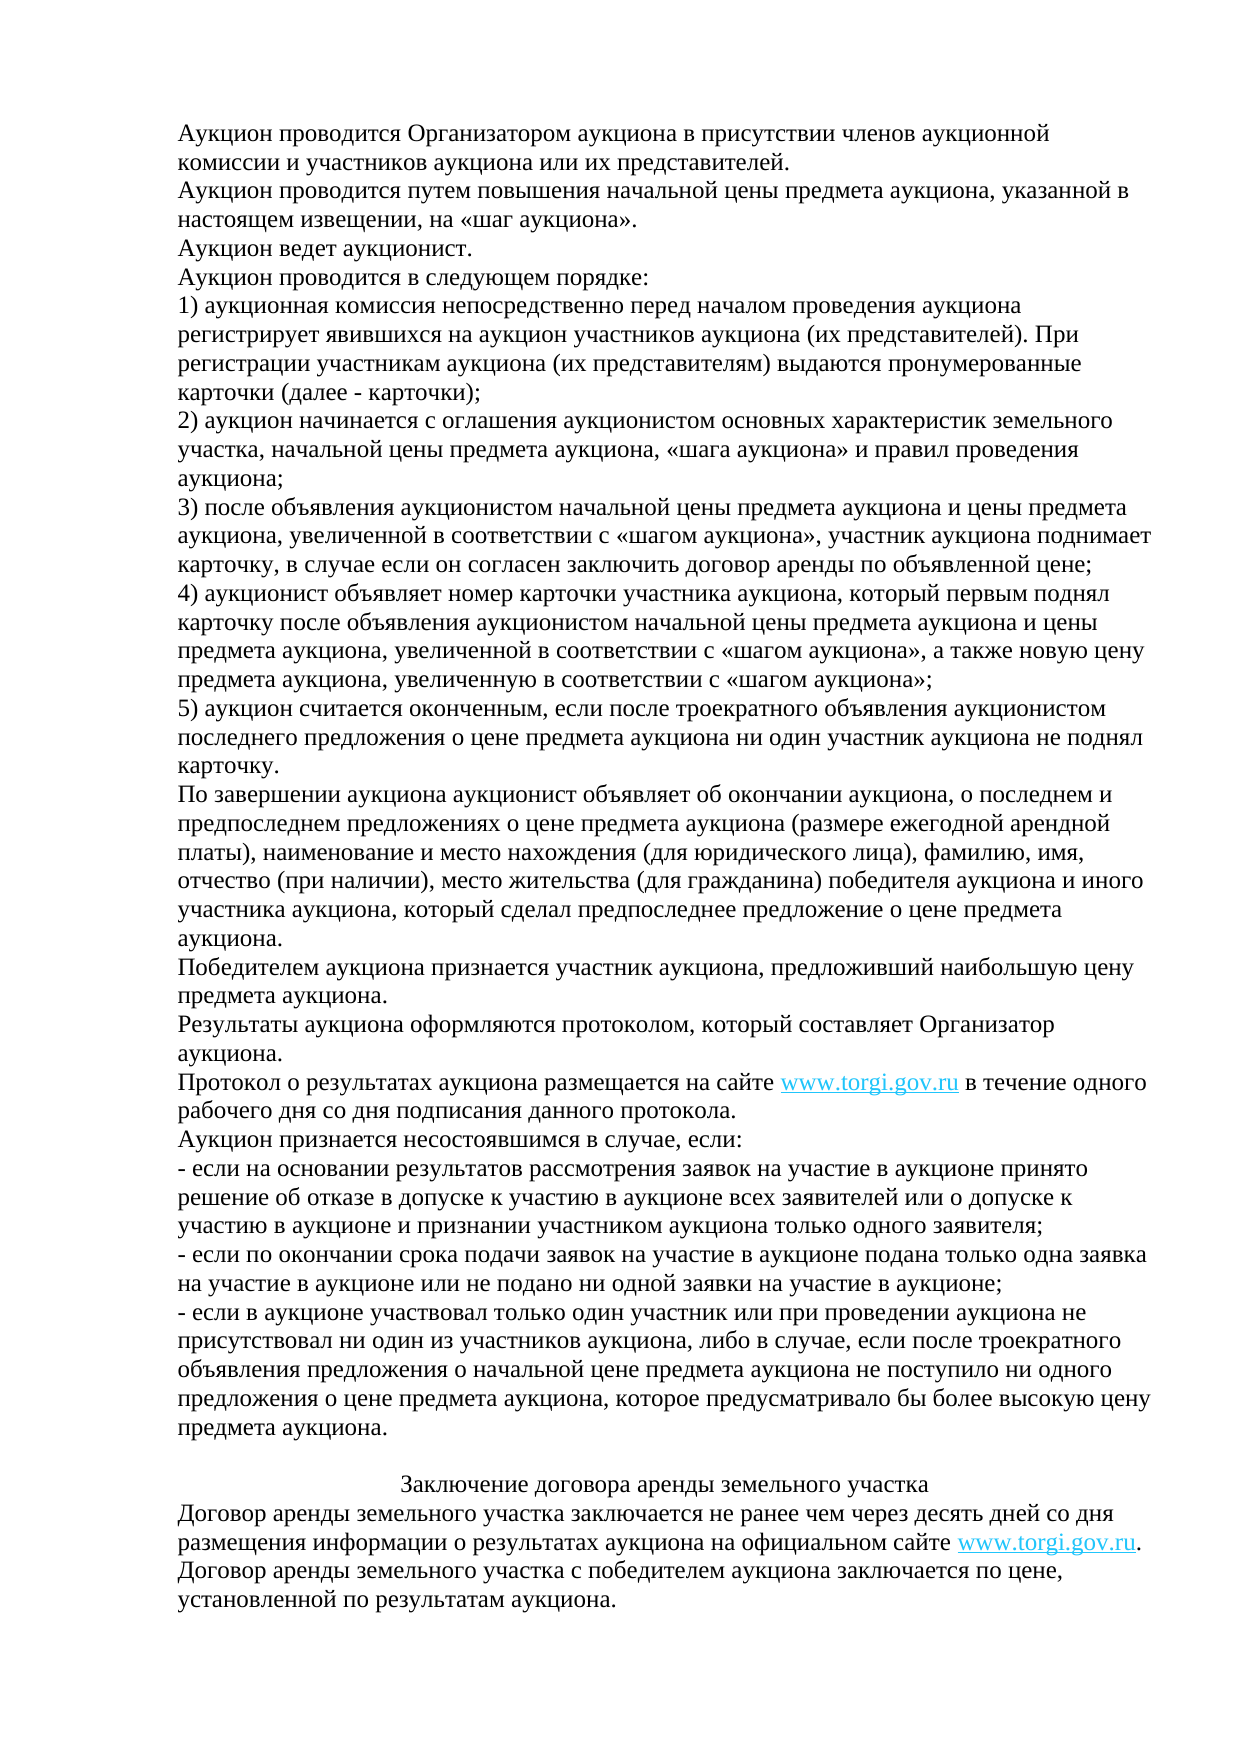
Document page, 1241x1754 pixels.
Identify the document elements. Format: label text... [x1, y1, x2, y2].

text 3) после объявления аукционистом начальной цены предмета аукциона и цены предмета аукциона, увеличенной в соответствии с «шагом аукциона», участник аукциона поднимает карточку, в случае если он согласен заключить договор аренды по объявленной цене; [177, 492, 1152, 578]
text Протокол о результатах аукциона размещается на сайте www.torgi.gov.ru в течение одного рабочего дня со дня подписания данного протокола. [177, 1067, 1152, 1124]
text Заключение договора аренды земельного участка [177, 1469, 1152, 1498]
text 2) аукцион начинается с оглашения аукционистом основных характеристик земельного участка, начальной цены предмета аукциона, «шага аукциона» и правил проведения аукциона; [177, 406, 1152, 492]
text Результаты аукциона оформляются протоколом, который составляет Организатор аукциона. [177, 1009, 1152, 1067]
text Аукцион ведет аукционист. [177, 233, 1152, 262]
text Аукцион проводится Организатором аукциона в присутствии членов аукционной комиссии и участников аукциона или их представителей. [177, 118, 1152, 176]
text Победителем аукциона признается участник аукциона, предложивший наибольшую цену предмета аукциона. [177, 952, 1152, 1009]
text - если в аукционе участвовал только один участник или при проведении аукциона не присутствовал ни один из участников аукциона, либо в случае, если после троекратного объявления предложения о начальной цене предмета аукциона не поступило ни одного предложения о цене предмета аукциона, которое предусматривало бы более высокую цену предмета аукциона. [177, 1297, 1152, 1441]
text - если на основании результатов рассмотрения заявок на участие в аукционе принято решение об отказе в допуске к участию в аукционе всех заявителей или о допуске к участию в аукционе и признании участником аукциона только одного заявителя; [177, 1153, 1152, 1239]
text 5) аукцион считается оконченным, если после троекратного объявления аукционистом последнего предложения о цене предмета аукциона ни один участник аукциона не поднял карточку. [177, 693, 1152, 779]
text Договор аренды земельного участка с победителем аукциона заключается по цене, установленной по результатам аукциона. [177, 1556, 1152, 1613]
text Аукцион проводится путем повышения начальной цены предмета аукциона, указанной в настоящем извещении, на «шаг аукциона». [177, 176, 1152, 233]
text Аукцион проводится в следующем порядке: [177, 262, 1152, 291]
text По завершении аукциона аукционист объявляет об окончании аукциона, о последнем и предпоследнем предложениях о цене предмета аукциона (размере ежегодной арендной платы), наименование и место нахождения (для юридического лица), фамилию, имя, отчество (при наличии), место жительства (для гражданина) победителя аукциона и иного участника аукциона, который сделал предпоследнее предложение о цене предмета аукциона. [177, 779, 1152, 952]
text 1) аукционная комиссия непосредственно перед началом проведения аукциона регистрирует явившихся на аукцион участников аукциона (их представителей). При регистрации участникам аукциона (их представителям) выдаются пронумерованные карточки (далее - карточки); [177, 291, 1152, 406]
text - если по окончании срока подачи заявок на участие в аукционе подана только одна заявка на участие в аукционе или не подано ни одной заявки на участие в аукционе; [177, 1239, 1152, 1297]
text Аукцион признается несостоявшимся в случае, если: [177, 1124, 1152, 1153]
text Договор аренды земельного участка заключается не ранее чем через десять дней со дня размещения информации о результатах аукциона на официальном сайте www.torgi.gov.ru. [177, 1498, 1152, 1556]
text 4) аукционист объявляет номер карточки участника аукциона, который первым поднял карточку после объявления аукционистом начальной цены предмета аукциона и цены предмета аукциона, увеличенной в соответствии с «шагом аукциона», а также новую цену предмета аукциона, увеличенную в соответствии с «шагом аукциона»; [177, 578, 1152, 693]
